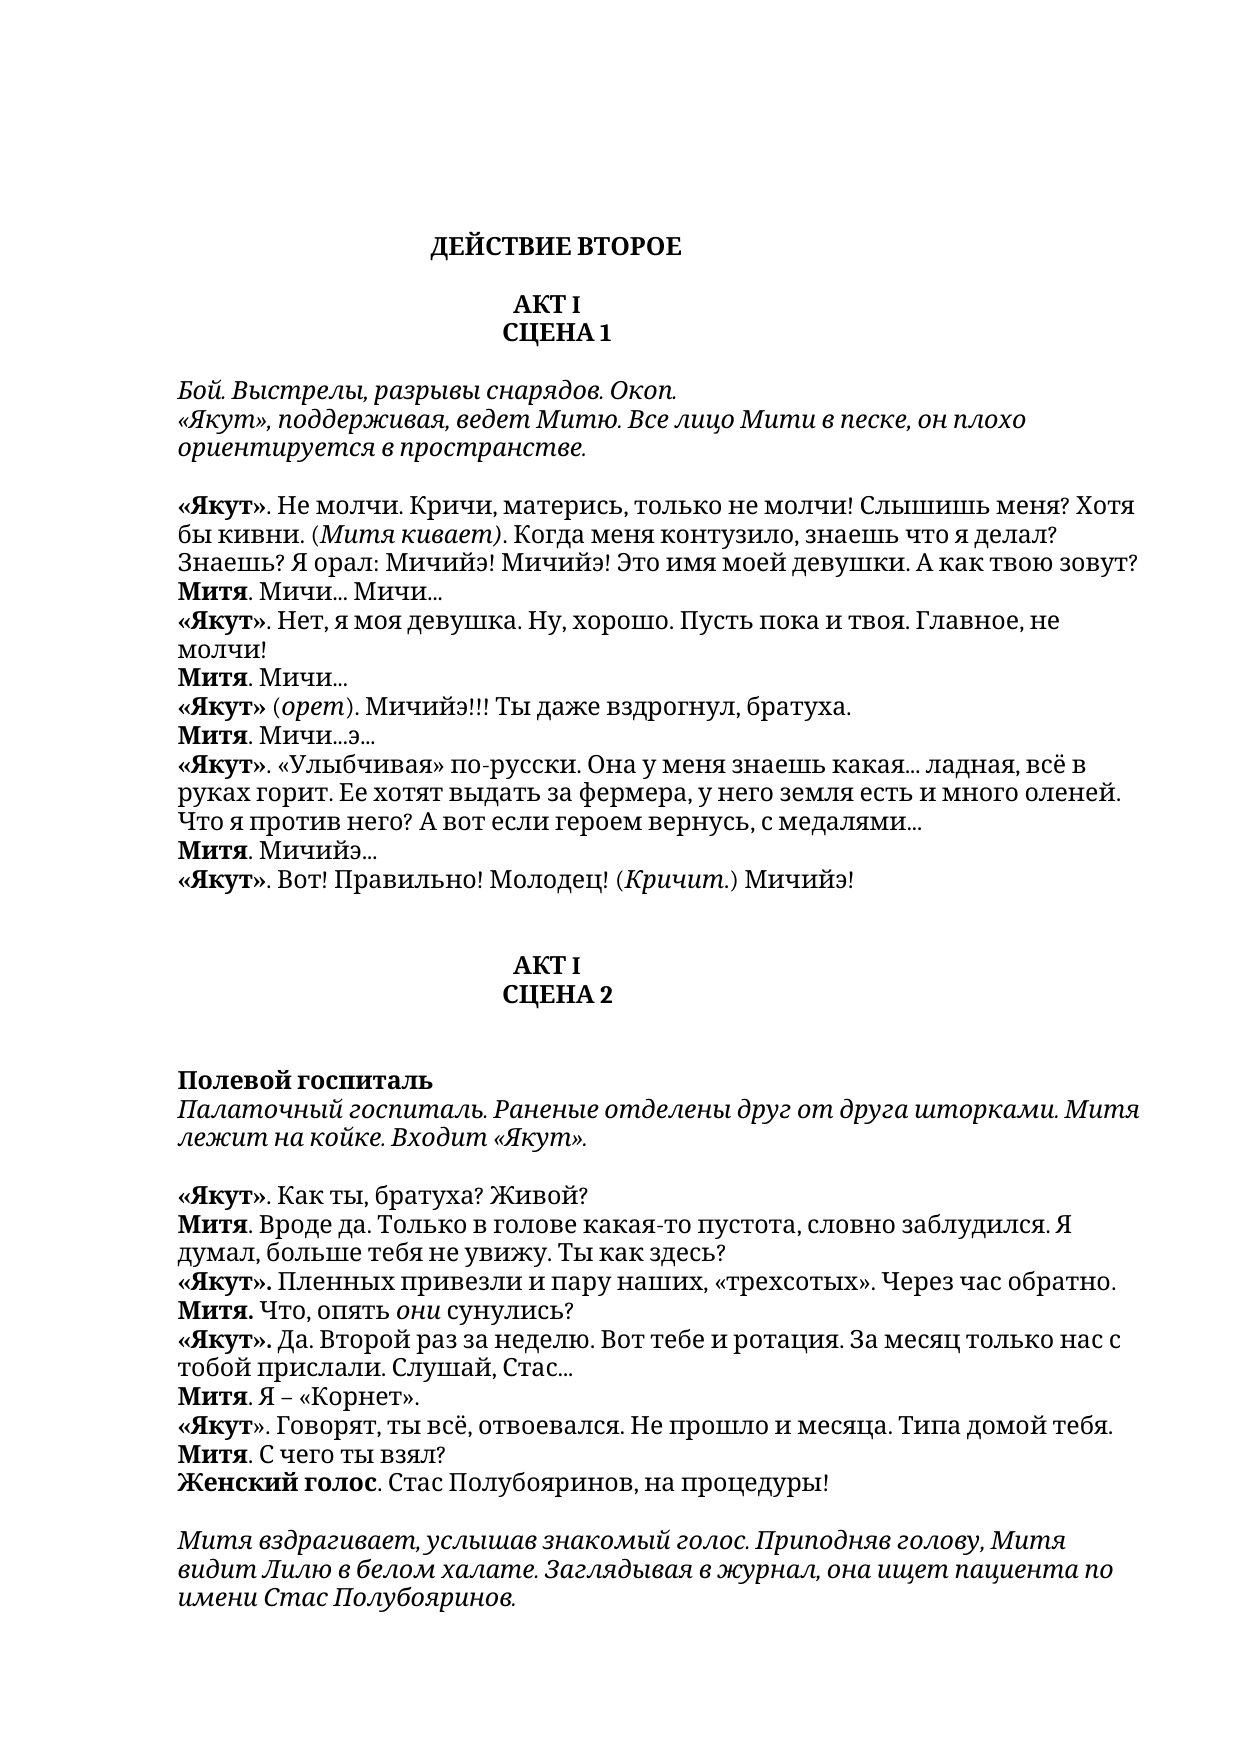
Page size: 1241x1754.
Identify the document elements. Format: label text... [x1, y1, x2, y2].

text Бой. Выстрелы, разрывы снарядов. Окоп. [177, 377, 1152, 406]
text СЦЕНА 1 [177, 319, 1152, 348]
text «Якут». Нет, я моя девушка. Ну, хорошо. Пусть пока и твоя. Главное, не молчи! [177, 607, 1152, 664]
text АКТ I [177, 952, 1152, 981]
text Митя. Мичийэ... [177, 837, 1152, 866]
text АКТ I [177, 291, 1152, 319]
text Митя. Мичи...э... [177, 722, 1152, 751]
text «Якут». Да. Второй раз за неделю. Вот тебе и ротация. За месяц только нас с тобой прислали. Слушай, Стас... [177, 1326, 1152, 1383]
text Митя. С чего ты взял? [177, 1441, 1152, 1469]
text Митя. Мичи... Мичи... [177, 578, 1152, 607]
text СЦЕНА 2 [177, 981, 1152, 1009]
text ДЕЙСТВИЕ ВТОРОЕ [177, 233, 1152, 262]
text Митя. Я – «Корнет». [177, 1383, 1152, 1412]
text Палаточный госпиталь. Раненые отделены друг от друга шторками. Митя лежит на койке. Входит «Якут». [177, 1096, 1152, 1153]
text «Якут». Вот! Правильно! Молодец! (Кричит.) Мичийэ! [177, 866, 1152, 894]
text «Якут». Пленных привезли и пару наших, «трехсотых». Через час обратно. [177, 1268, 1152, 1297]
text Митя. Что, опять они сунулись? [177, 1297, 1152, 1326]
text Полевой госпиталь [177, 1067, 1152, 1096]
text «Якут». «Улыбчивая» по-русски. Она у меня знаешь какая... ладная, всё в руках горит. Ее хотят выдать за фермера, у него земля есть и много оленей. Что я против него? А вот если героем вернусь, с медалями... [177, 751, 1152, 837]
text «Якут» (орет). Мичийэ!!! Ты даже вздрогнул, братуха. [177, 693, 1152, 722]
text «Якут». Как ты, братуха? Живой? [177, 1182, 1152, 1211]
text Митя. Мичи... [177, 664, 1152, 693]
text «Якут». Говорят, ты всё, отвоевался. Не прошло и месяца. Типа домой тебя. [177, 1412, 1152, 1441]
text «Якут». Не молчи. Кричи, матерись, только не молчи! Слышишь меня? Хотя бы кивни. (Митя кивает). Когда меня контузило, знаешь что я делал? Знаешь? Я орал: Мичийэ! Мичийэ! Это имя моей девушки. А как твою зовут? [177, 492, 1152, 578]
text Митя вздрагивает, услышав знакомый голос. Приподняв голову, Митя видит Лилю в белом халате. Заглядывая в журнал, она ищет пациента по имени Стас Полубояринов. [177, 1527, 1152, 1613]
text «Якут», поддерживая, ведет Митю. Все лицо Мити в песке, он плохо ориентируется в пространстве. [177, 406, 1152, 463]
text Женский голос. Стас Полубояринов, на процедуры! [177, 1469, 1152, 1498]
text Митя. Вроде да. Только в голове какая-то пустота, словно заблудился. Я думал, больше тебя не увижу. Ты как здесь? [177, 1211, 1152, 1268]
